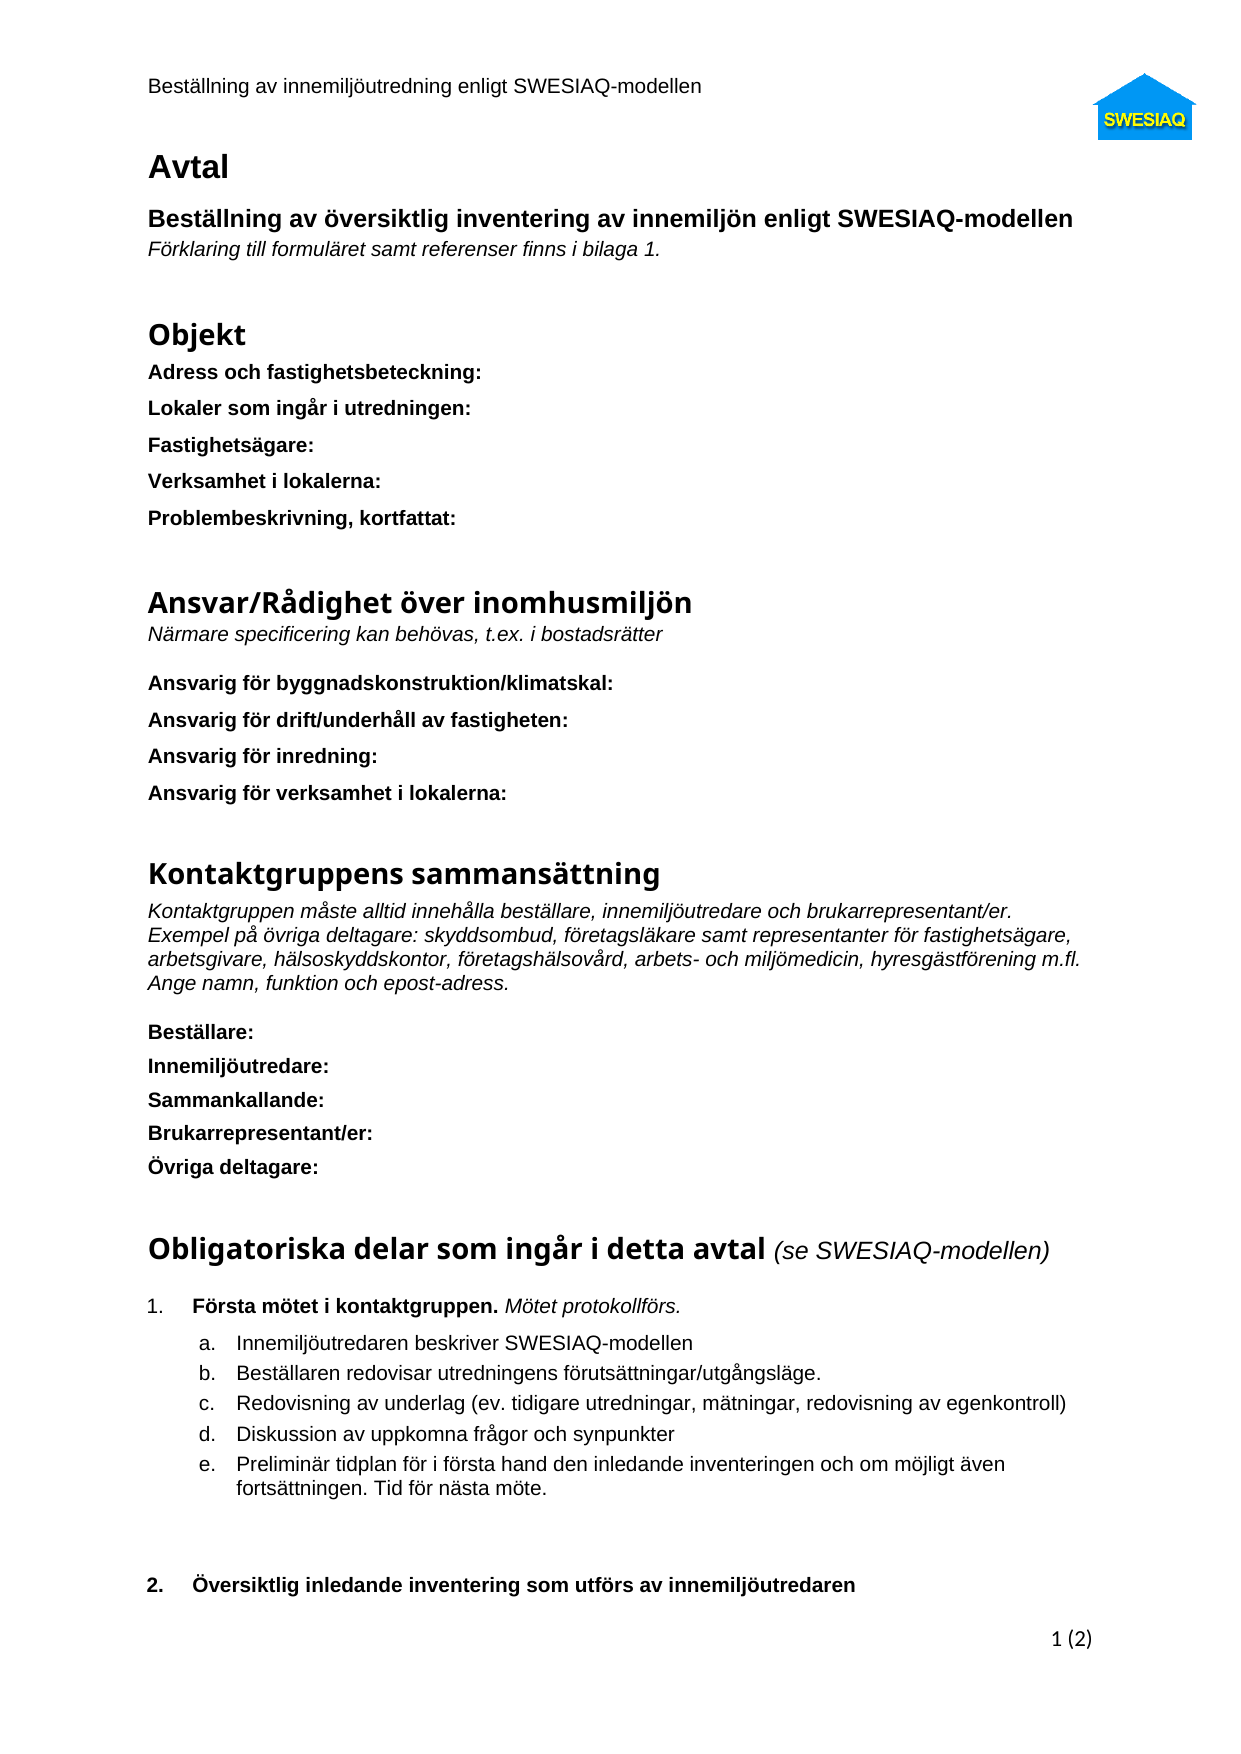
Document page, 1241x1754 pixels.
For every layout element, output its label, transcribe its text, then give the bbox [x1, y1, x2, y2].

text Ansvarig för verksamhet i lokalerna: [148, 781, 1093, 804]
list Preliminär tidplan för i första hand den inledande inventeringen och om möjligt även fortsättningen. Tid för nästa möte. [199, 1452, 1093, 1499]
text Obligatoriska delar som ingår i detta avtal (se SWESIAQ-modellen) [148, 1228, 1093, 1268]
text Fastighetsägare: [148, 433, 1093, 457]
text Brukarrepresentant/er: [148, 1121, 1093, 1145]
text Ansvarig för byggnadskonstruktion/klimatskal: [148, 671, 1093, 695]
list Diskussion av uppkomna frågor och synpunkter [199, 1421, 1093, 1445]
list Redovisning av underlag (ev. tidigare utredningar, mätningar, redovisning av egenkontroll) [199, 1391, 1093, 1415]
text Objekt [148, 314, 1093, 354]
text Beställning av översiktlig inventering av innemiljön enligt SWESIAQ-modellen Förklaring till formuläret samt referenser finns i bilaga 1. [148, 204, 1093, 261]
text Avtal [148, 148, 1093, 186]
text Övriga deltagare: [148, 1155, 1093, 1179]
text Lokaler som ingår i utredningen: [148, 396, 1093, 420]
list Första mötet i kontaktgruppen. Mötet protokollförs. [146, 1294, 1093, 1318]
text Adress och fastighetsbeteckning: [148, 360, 1093, 384]
text Ansvarig för inredning: [148, 744, 1093, 768]
text Kontaktgruppens sammansättning [148, 853, 1093, 893]
text Ansvar/Rådighet över inomhusmiljön Närmare specificering kan behövas, t.ex. i bostadsrätter [148, 582, 1093, 646]
text Beställare: [148, 1020, 1093, 1044]
text Verksamhet i lokalerna: [148, 469, 1093, 493]
text Kontaktgruppen måste alltid innehålla beställare, innemiljöutredare och brukarrepresentant/er. Exempel på övriga deltagare: skyddsombud, företagsläkare samt representanter för fastighetsägare, arbetsgivare, hälsoskyddskontor, företagshälsovård, arbets- och miljömedicin, hyresgästförening m.fl. Ange namn, funktion och epost-adress. [148, 899, 1093, 995]
picture [1092, 73, 1197, 140]
text Sammankallande: [148, 1087, 1093, 1111]
text Innemiljöutredare: [148, 1054, 1093, 1078]
list Översiktlig inledande inventering som utförs av innemiljöutredaren [146, 1572, 1093, 1596]
text Problembeskrivning, kortfattat: [148, 506, 1093, 529]
list Innemiljöutredaren beskriver SWESIAQ-modellen [199, 1331, 1093, 1355]
text Ansvarig för drift/underhåll av fastigheten: [148, 708, 1093, 732]
list Beställaren redovisar utredningens förutsättningar/utgångsläge. [199, 1361, 1093, 1385]
